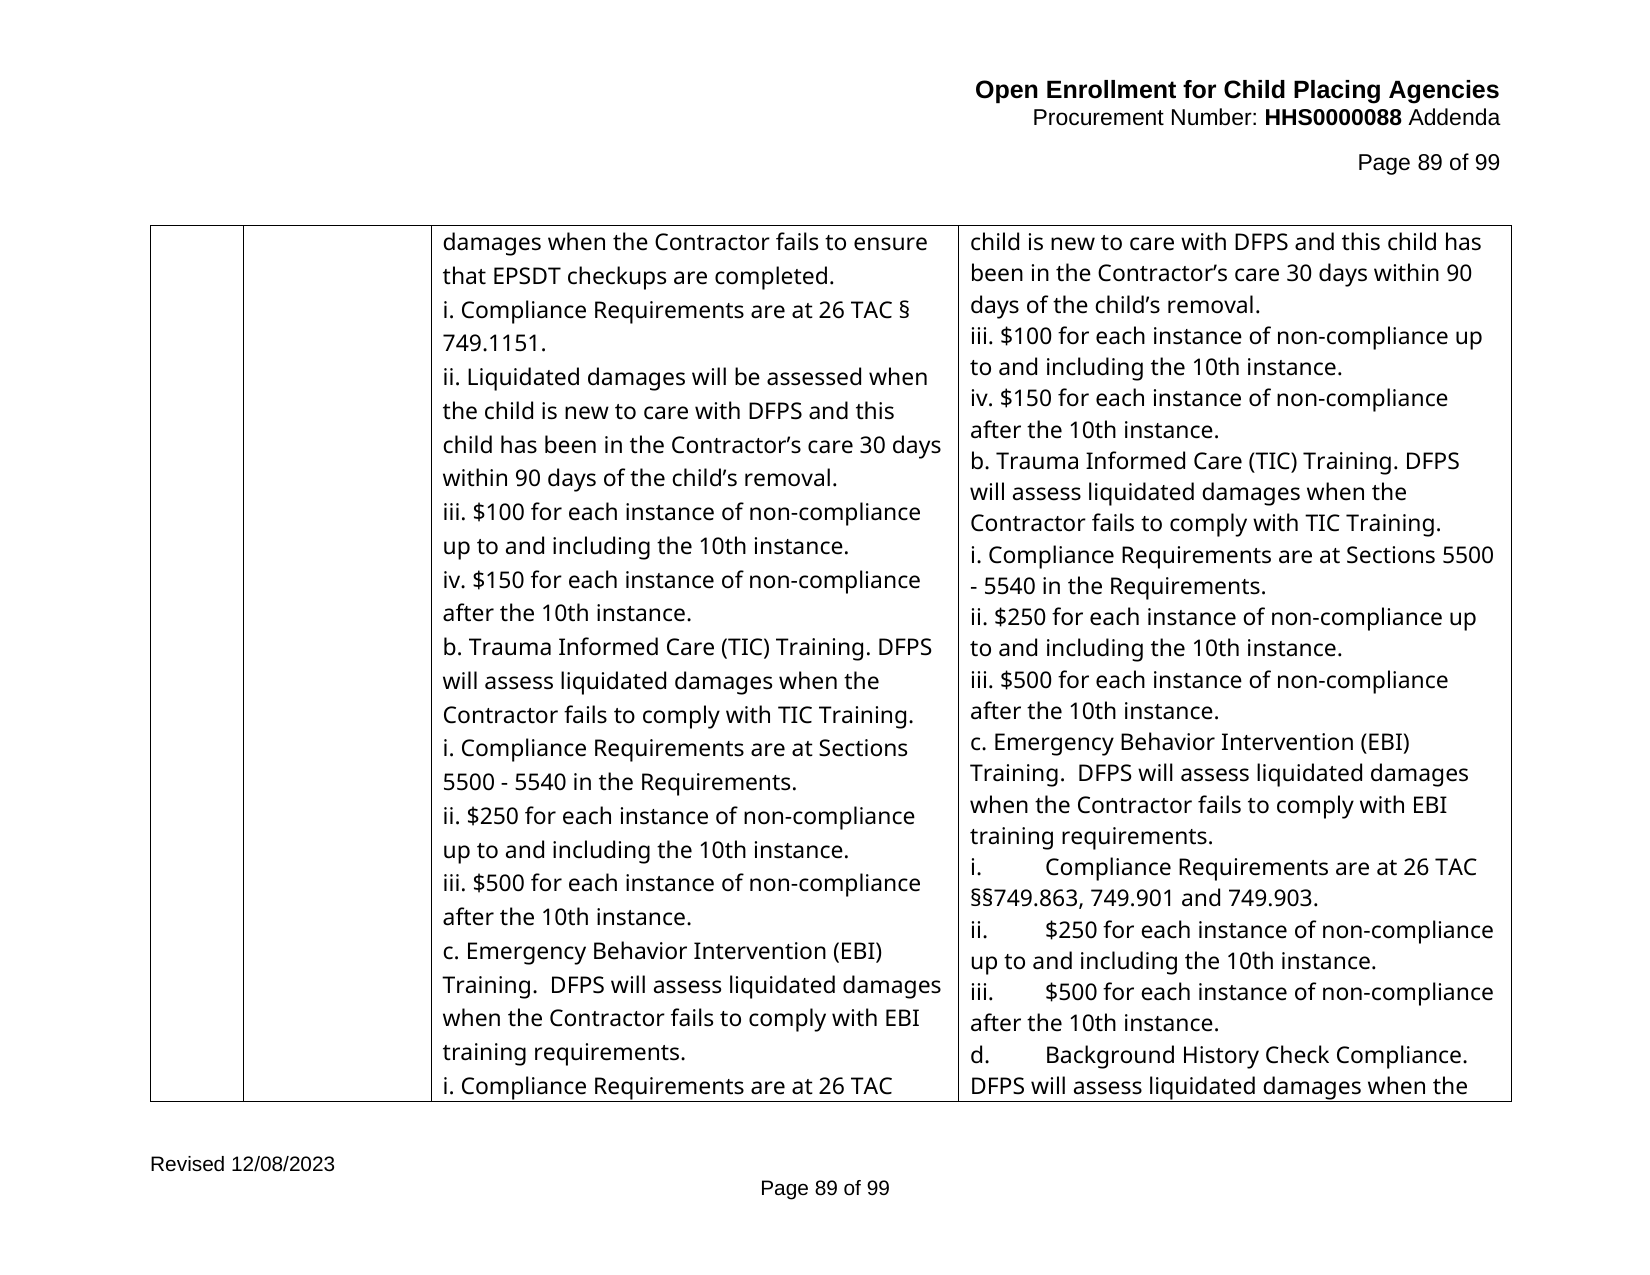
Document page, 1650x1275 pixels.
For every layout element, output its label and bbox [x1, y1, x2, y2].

table_cell [959, 226, 1511, 1101]
table_cell [432, 226, 958, 1101]
table_cell [151, 226, 243, 1101]
table_cell [244, 226, 431, 1101]
